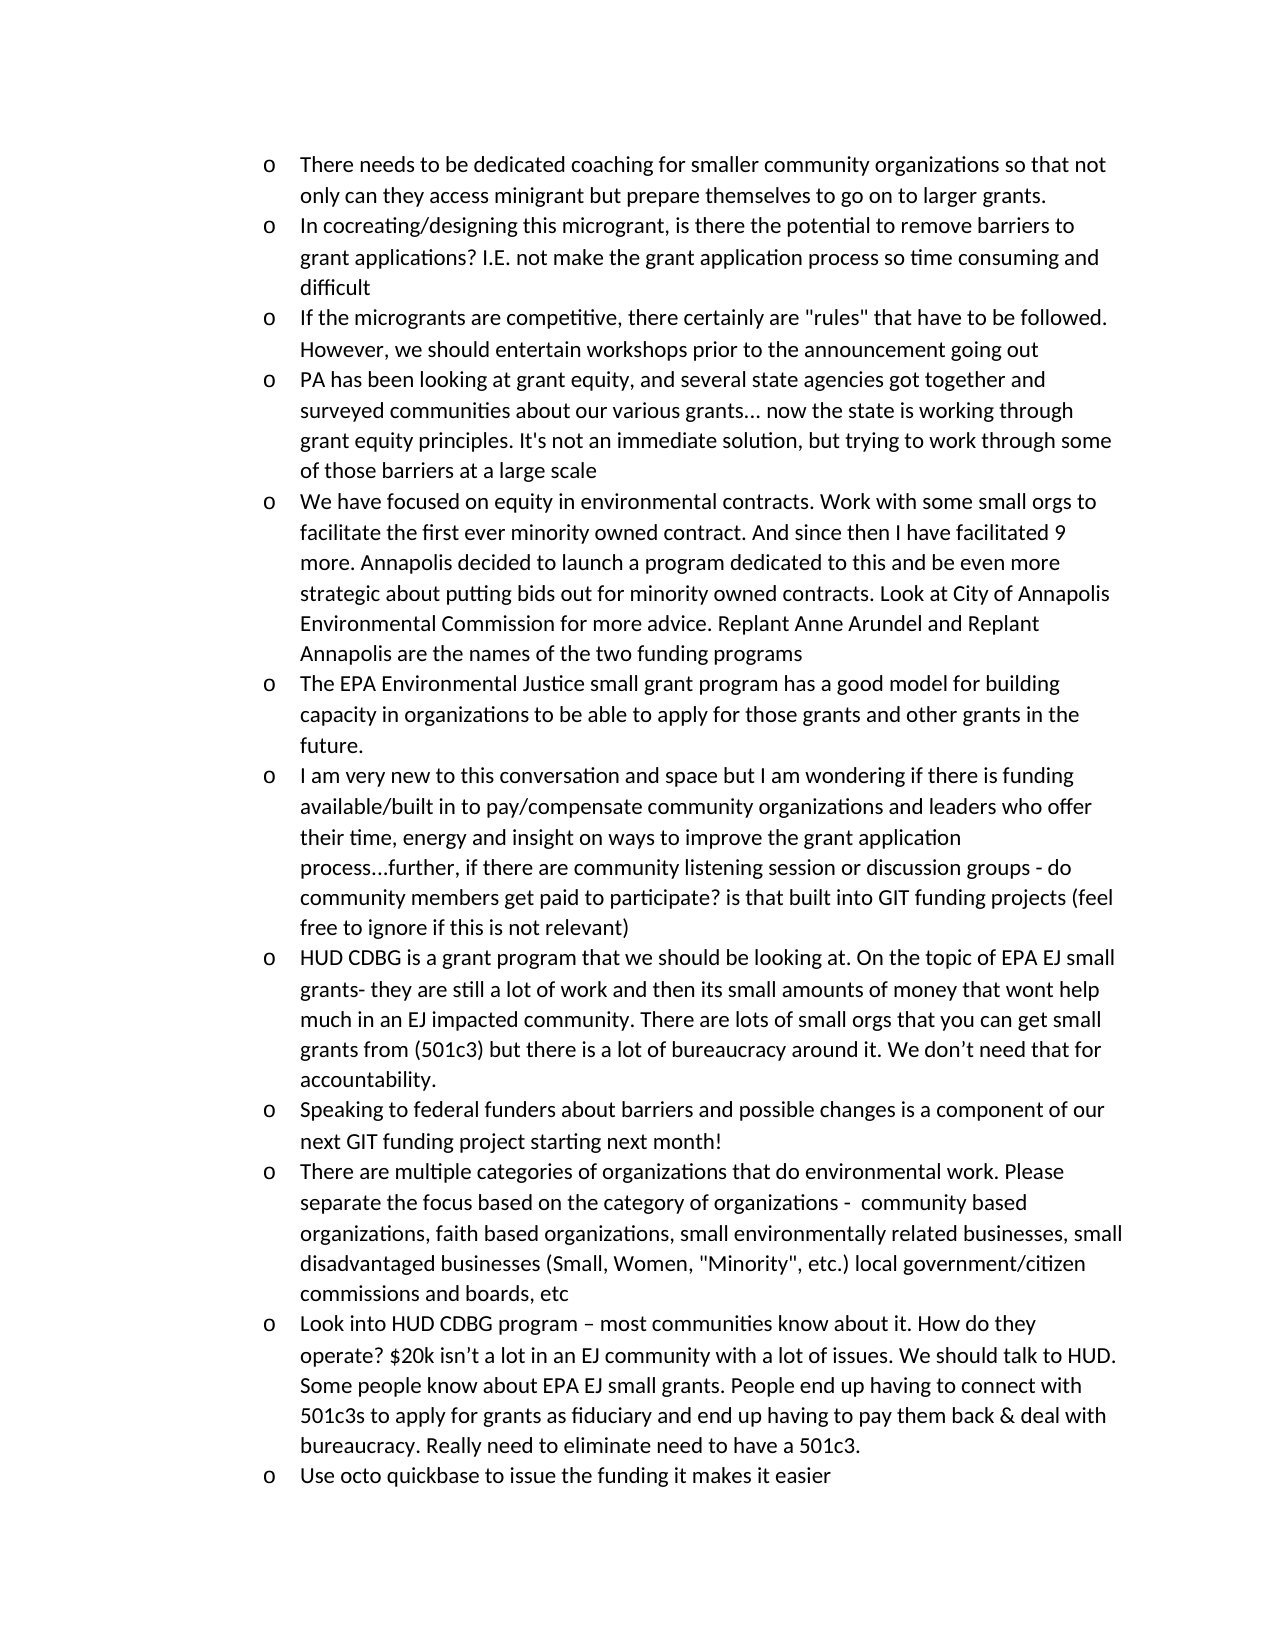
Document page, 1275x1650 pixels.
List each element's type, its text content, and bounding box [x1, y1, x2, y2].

list I am very new to this conversation and space but I am wondering if there is funding available/built in to pay/compensate community organizations and leaders who offer their time, energy and insight on ways to improve the grant application process...further, if there are community listening session or discussion groups - do community members get paid to participate? is that built into GIT funding projects (feel free to ignore if this is not relevant) [262, 761, 1125, 941]
list Speaking to federal funders about barriers and possible changes is a component of our next GIT funding project starting next month! [262, 1096, 1125, 1155]
list We have focused on equity in environmental contracts. Work with some small orgs to facilitate the first ever minority owned contract. And since then I have facilitated 9 more. Annapolis decided to launch a program dedicated to this and be even more strategic about putting bids out for minority owned contracts. Look at City of Annapolis Environmental Commission for more advice. Replant Anne Arundel and Replant Annapolis are the names of the two funding programs [262, 487, 1125, 667]
list HUD CDBG is a grant program that we should be looking at. On the topic of EPA EJ small grants- they are still a lot of work and then its small amounts of money that wont help much in an EJ impacted community. There are lots of small orgs that you can get small grants from (501c3) but there is a lot of bureaucracy around it. We don’t need that for accountability. [262, 943, 1125, 1093]
list Use octo quickbase to issue the funding it makes it easier [262, 1462, 1125, 1491]
list PA has been looking at grant equity, and several state agencies got together and surveyed communities about our various grants... now the state is working through grant equity principles. It's not an immediate solution, but trying to work through some of those barriers at a large scale [262, 365, 1125, 485]
list The EPA Environmental Justice small grant program has a good model for building capacity in organizations to be able to apply for those grants and other grants in the future. [262, 669, 1125, 759]
list In cocreating/designing this microgrant, is there the potential to remove barriers to grant applications? I.E. not make the grant application process so time consuming and difficult [262, 212, 1125, 301]
list Look into HUD CDBG program – most communities know about it. How do they operate? $20k isn’t a lot in an EJ community with a lot of issues. We should talk to HUD. Some people know about EPA EJ small grants. People end up having to connect with 501c3s to apply for grants as fiduciary and end up having to pay them back & deal with bureaucracy. Really need to eliminate need to have a 501c3. [262, 1309, 1125, 1459]
list There are multiple categories of organizations that do environmental work. Please separate the focus based on the category of organizations - community based organizations, faith based organizations, small environmentally related businesses, small disadvantaged businesses (Small, Women, "Minority", etc.) local government/citizen commissions and boards, etc [262, 1157, 1125, 1307]
list If the microgrants are competitive, there certainly are "rules" that have to be followed. However, we should entertain workshops prior to the announcement going out [262, 303, 1125, 363]
list There needs to be dedicated coaching for smaller community organizations so that not only can they access minigrant but prepare themselves to go on to larger grants. [262, 150, 1125, 209]
